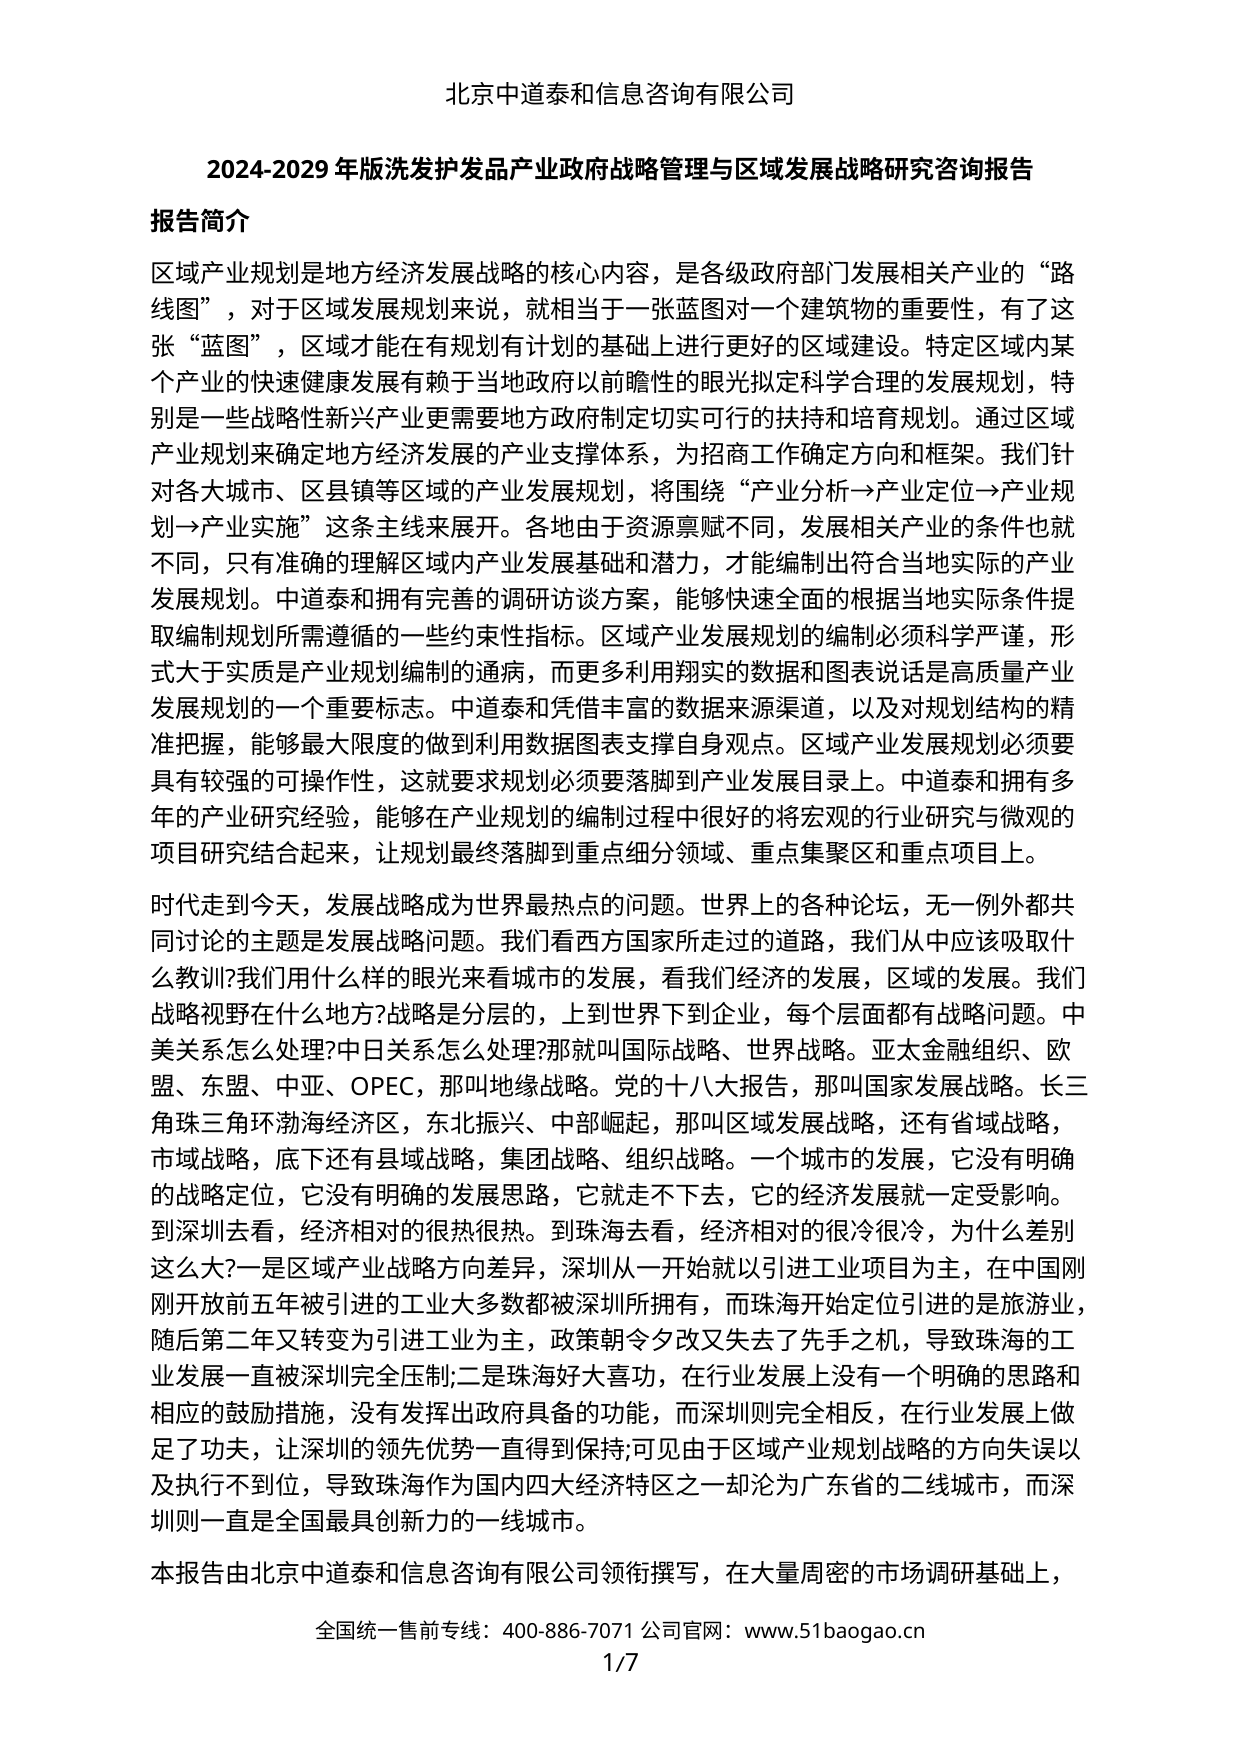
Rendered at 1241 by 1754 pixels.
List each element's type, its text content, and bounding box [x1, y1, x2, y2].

text 2024-2029年版洗发护发品产业政府战略管理与区域发展战略研究咨询报告 [150, 150, 1090, 186]
text 时代走到今天，发展战略成为世界最热点的问题。世界上的各种论坛，无一例外都共同讨论的主题是发展战略问题。我们看西方国家所走过的道路，我们从中应该吸取什么教训?我们用什么样的眼光来看城市的发展，看我们经济的发展，区域的发展。我们战略视野在什么地方?战略是分层的，上到世界下到企业，每个层面都有战略问题。中美关系怎么处理?中日关系怎么处理?那就叫国际战略、世界战略。亚太金融组织、欧盟、东盟、中亚、OPEC，那叫地缘战略。党的十八大报告，那叫国家发展战略。长三角珠三角环渤海经济区，东北振兴、中部崛起，那叫区域发展战略，还有省域战略，市域战略，底下还有县域战略，集团战略、组织战略。一个城市的发展，它没有明确的战略定位，它没有明确的发展思路，它就走不下去，它的经济发展就一定受影响。到深圳去看，经济相对的很热很热。到珠海去看，经济相对的很冷很冷，为什么差别这么大?一是区域产业战略方向差异，深圳从一开始就以引进工业项目为主，在中国刚刚开放前五年被引进的工业大多数都被深圳所拥有，而珠海开始定位引进的是旅游业，随后第二年又转变为引进工业为主，政策朝令夕改又失去了先手之机，导致珠海的工业发展一直被深圳完全压制;二是珠海好大喜功，在行业发展上没有一个明确的思路和相应的鼓励措施，没有发挥出政府具备的功能，而深圳则完全相反，在行业发展上做足了功夫，让深圳的领先优势一直得到保持;可见由于区域产业规划战略的方向失误以及执行不到位，导致珠海作为国内四大经济特区之一却沦为广东省的二线城市，而深圳则一直是全国最具创新力的一线城市。 [150, 886, 1090, 1538]
text 报告简介 [150, 202, 1090, 238]
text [150, 1554, 1090, 1590]
text 区域产业规划是地方经济发展战略的核心内容，是各级政府部门发展相关产业的“路线图”，对于区域发展规划来说，就相当于一张蓝图对一个建筑物的重要性，有了这张“蓝图”，区域才能在有规划有计划的基础上进行更好的区域建设。特定区域内某个产业的快速健康发展有赖于当地政府以前瞻性的眼光拟定科学合理的发展规划，特别是一些战略性新兴产业更需要地方政府制定切实可行的扶持和培育规划。通过区域产业规划来确定地方经济发展的产业支撑体系，为招商工作确定方向和框架。我们针对各大城市、区县镇等区域的产业发展规划，将围绕“产业分析→产业定位→产业规划→产业实施”这条主线来展开。各地由于资源禀赋不同，发展相关产业的条件也就不同，只有准确的理解区域内产业发展基础和潜力，才能编制出符合当地实际的产业发展规划。中道泰和拥有完善的调研访谈方案，能够快速全面的根据当地实际条件提取编制规划所需遵循的一些约束性指标。区域产业发展规划的编制必须科学严谨，形式大于实质是产业规划编制的通病，而更多利用翔实的数据和图表说话是高质量产业发展规划的一个重要标志。中道泰和凭借丰富的数据来源渠道，以及对规划结构的精准把握，能够最大限度的做到利用数据图表支撑自身观点。区域产业发展规划必须要具有较强的可操作性，这就要求规划必须要落脚到产业发展目录上。中道泰和拥有多年的产业研究经验，能够在产业规划的编制过程中很好的将宏观的行业研究与微观的项目研究结合起来，让规划最终落脚到重点细分领域、重点集聚区和重点项目上。 [150, 254, 1090, 870]
